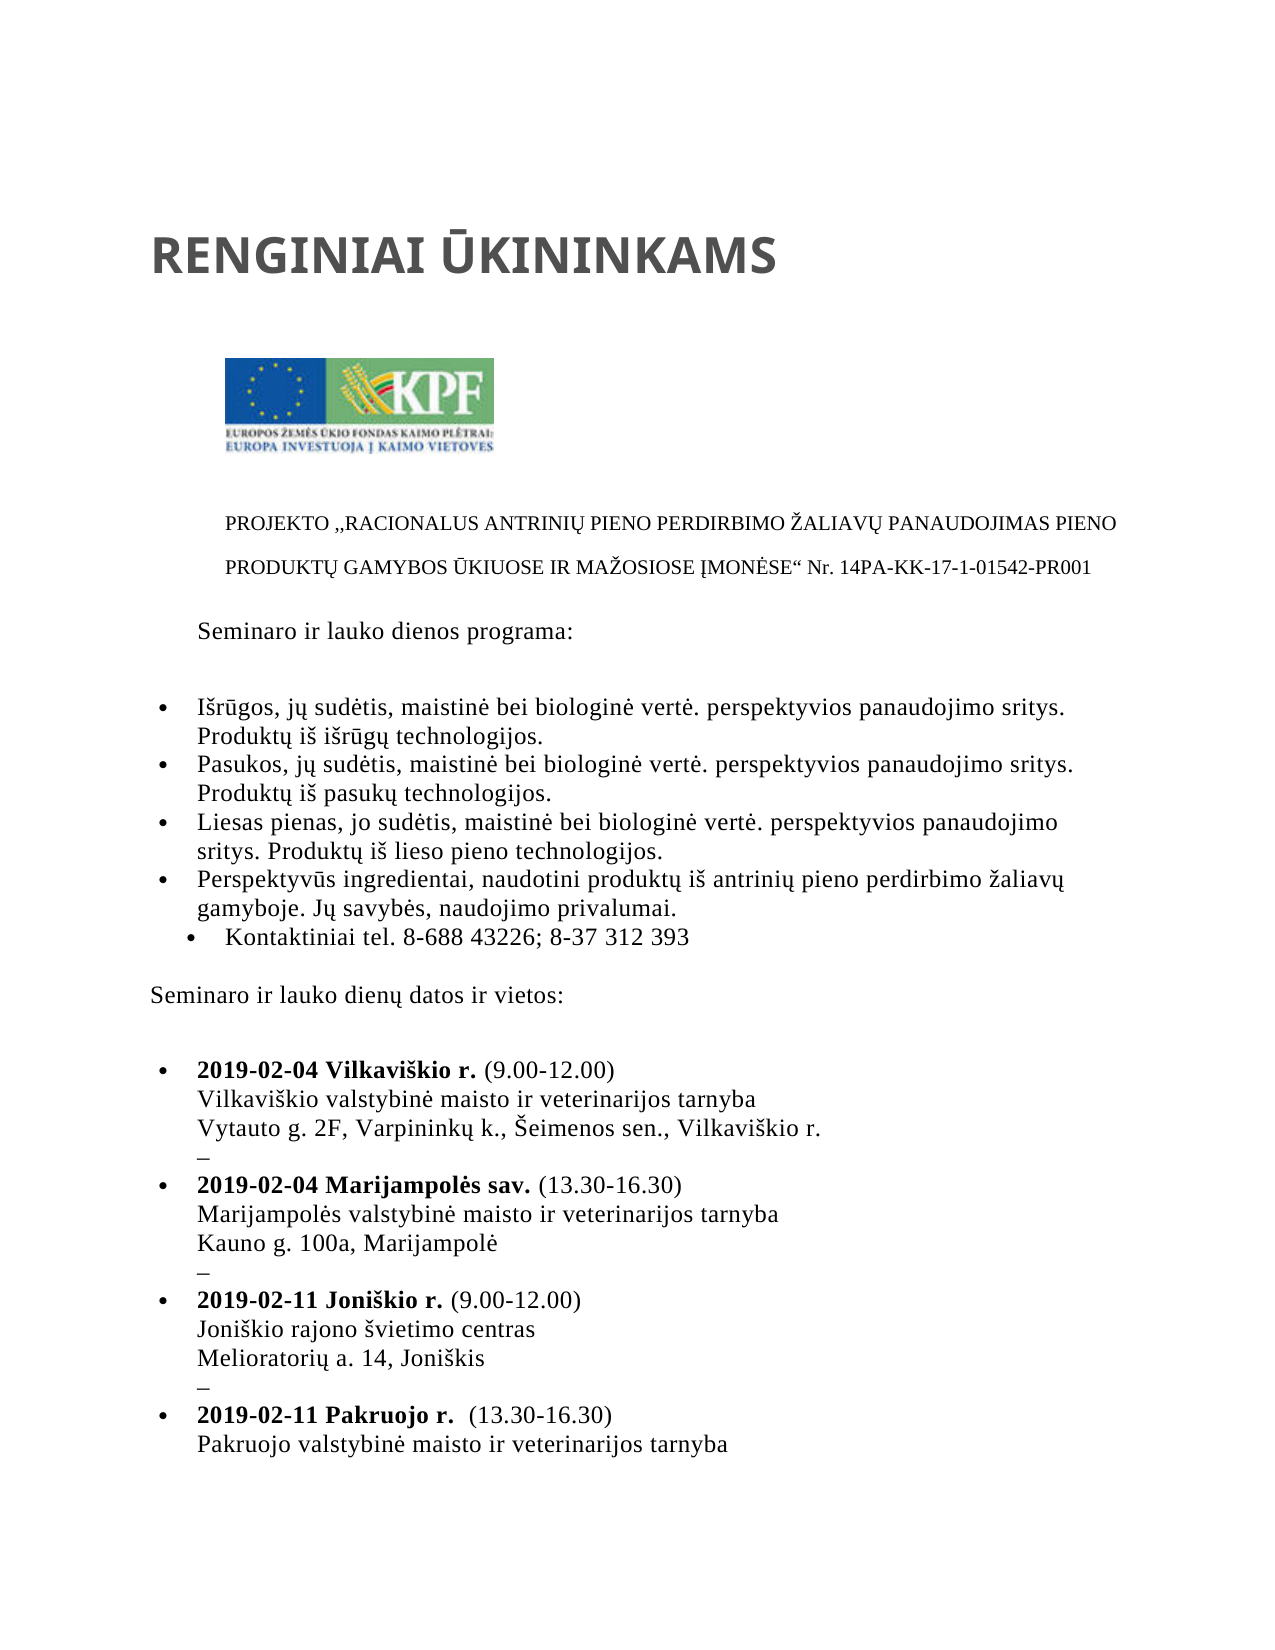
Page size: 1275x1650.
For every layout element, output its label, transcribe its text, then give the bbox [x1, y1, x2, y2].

list 2019-02-04 Vilkaviškio r. (9.00-12.00) Vilkaviškio valstybinė maisto ir veterinarijos tarnyba Vytauto g. 2F, Varpininkų k., Šeimenos sen., Vilkaviškio r. – [159, 1056, 1125, 1171]
list 2019-02-04 Marijampolės sav. (13.30-16.30) Marijampolės valstybinė maisto ir veterinarijos tarnyba Kauno g. 100a, Marijampolė – [159, 1171, 1125, 1286]
list Pasukos, jų sudėtis, maistinė bei biologinė vertė. perspektyvios panaudojimo sritys. Produktų iš pasukų technologijos. [159, 749, 1125, 807]
list Kontaktiniai tel. 8-688 43226; 8-37 312 393 [187, 922, 1125, 951]
list Perspektyvūs ingredientai, naudotini produktų iš antrinių pieno perdirbimo žaliavų gamyboje. Jų savybės, naudojimo privalumai. [159, 864, 1125, 922]
text Seminaro ir lauko dienų datos ir vietos: [150, 980, 1125, 1009]
list Išrūgos, jų sudėtis, maistinė bei biologinė vertė. perspektyvios panaudojimo sritys. Produktų iš išrūgų technologijos. [159, 692, 1125, 749]
list Liesas pienas, jo sudėtis, maistinė bei biologinė vertė. perspektyvios panaudojimo sritys. Produktų iš lieso pieno technologijos. [159, 807, 1125, 864]
text Seminaro ir lauko dienos programa: [150, 616, 1125, 645]
picture [225, 358, 494, 454]
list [159, 1401, 1125, 1458]
list 2019-02-11 Joniškio r. (9.00-12.00) Joniškio rajono švietimo centras Melioratorių a. 14, Joniškis – [159, 1286, 1125, 1401]
list PROJEKTO ,,RACIONALUS ANTRINIŲ PIENO PERDIRBIMO ŽALIAVŲ PANAUDOJIMAS PIENO PRODUKTŲ GAMYBOS ŪKIUOSE IR MAŽOSIOSE ĮMONĖSE“ Nr. 14PA-KK-17-1-01542-PR001 [225, 491, 1125, 579]
text RENGINIAI ŪKININKAMS [150, 220, 1125, 288]
